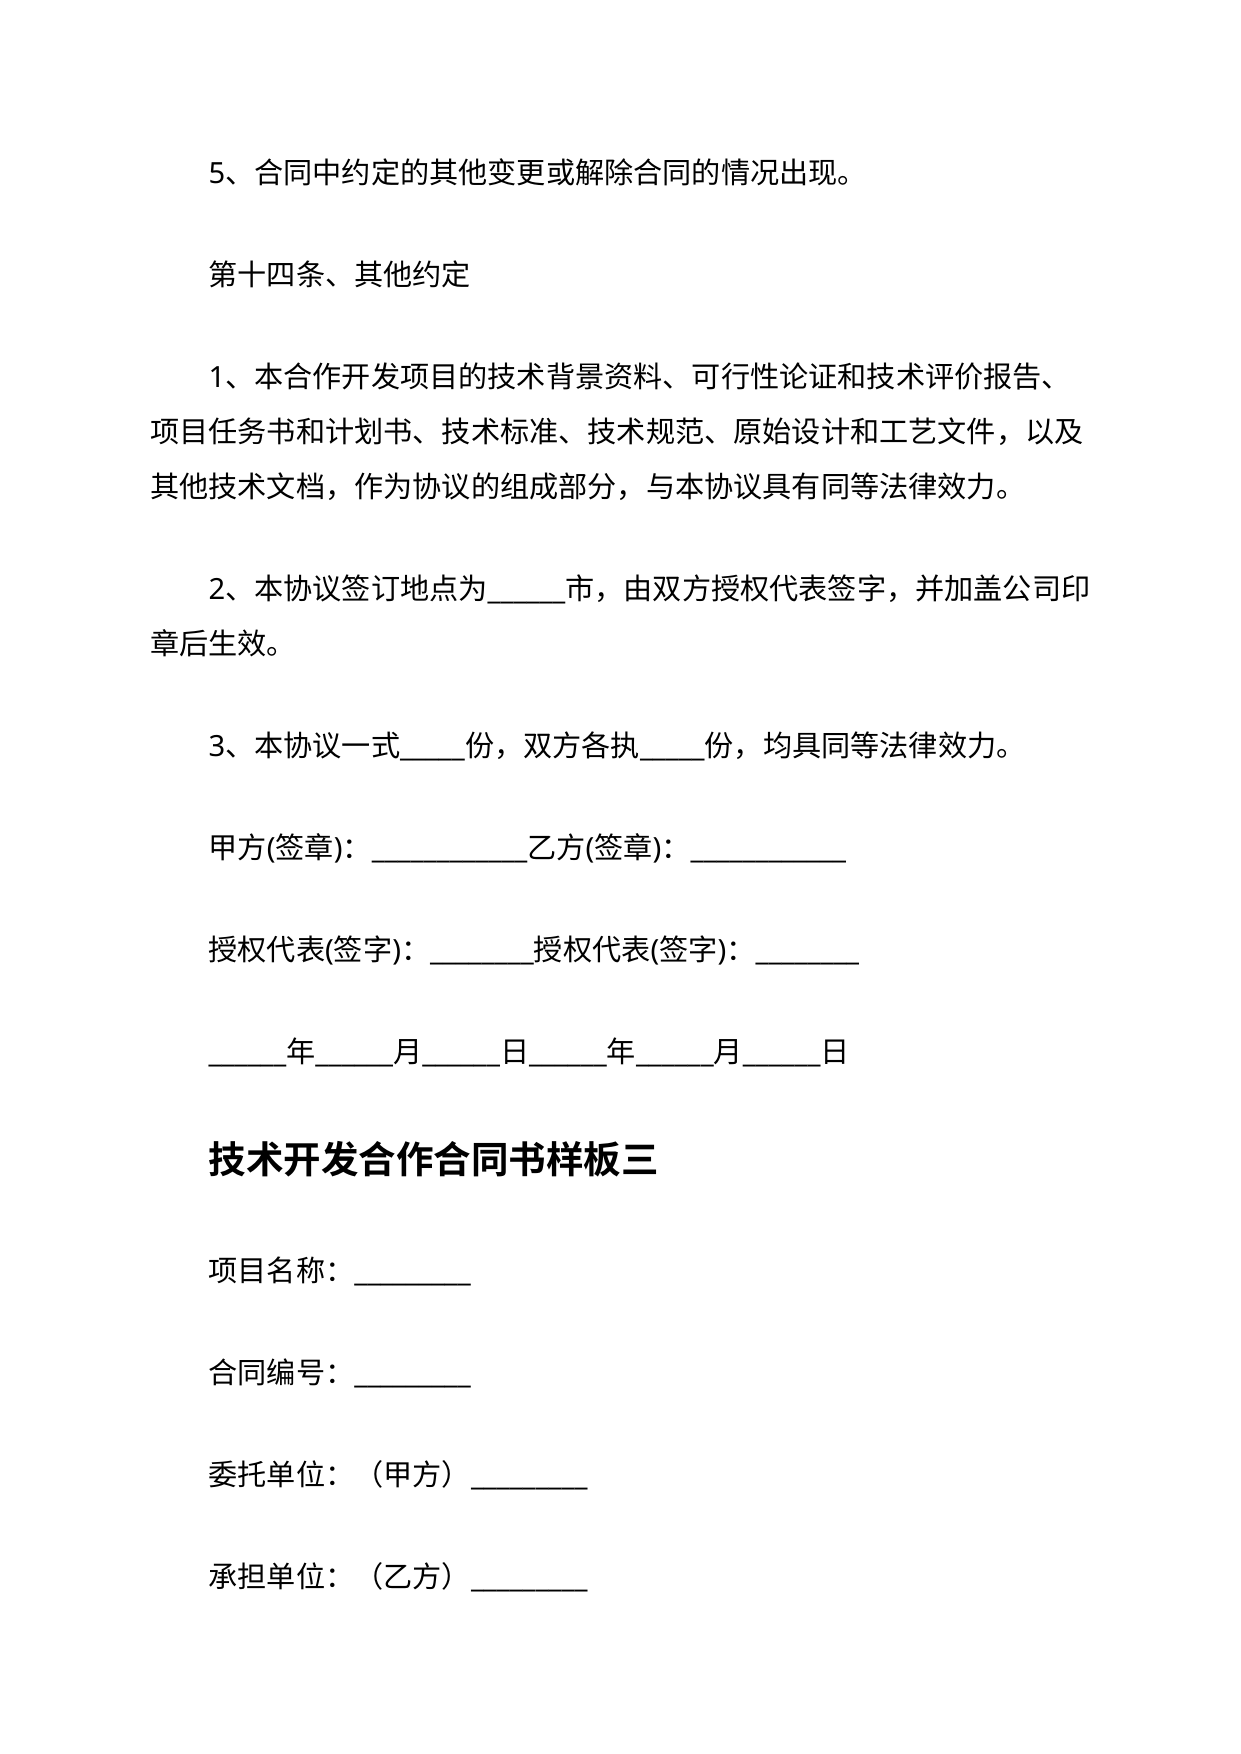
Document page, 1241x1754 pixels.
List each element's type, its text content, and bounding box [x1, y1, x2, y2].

text 合同编号：_________ [150, 1349, 1090, 1392]
text 项目名称：_________ [150, 1247, 1090, 1290]
text ______年______月______日______年______月______日 [150, 1028, 1090, 1071]
text 1、本合作开发项目的技术背景资料、可行性论证和技术评价报告、项目任务书和计划书、技术标准、技术规范、原始设计和工艺文件，以及其他技术文档，作为协议的组成部分，与本协议具有同等法律效力。 [150, 354, 1090, 506]
text 委托单位：（甲方）_________ [150, 1451, 1090, 1494]
text 3、本协议一式_____份，双方各执_____份，均具同等法律效力。 [150, 722, 1090, 764]
text 5、合同中约定的其他变更或解除合同的情况出现。 [150, 150, 1090, 192]
text 2、本协议签订地点为______市，由双方授权代表签字，并加盖公司印章后生效。 [150, 565, 1090, 663]
text 授权代表(签字)：________授权代表(签字)：________ [150, 926, 1090, 968]
text 承担单位：（乙方）_________ [150, 1553, 1090, 1596]
text 第十四条、其他约定 [150, 252, 1090, 294]
text 技术开发合作合同书样板三 [150, 1130, 1090, 1184]
text 甲方(签章)：____________乙方(签章)：____________ [150, 824, 1090, 867]
